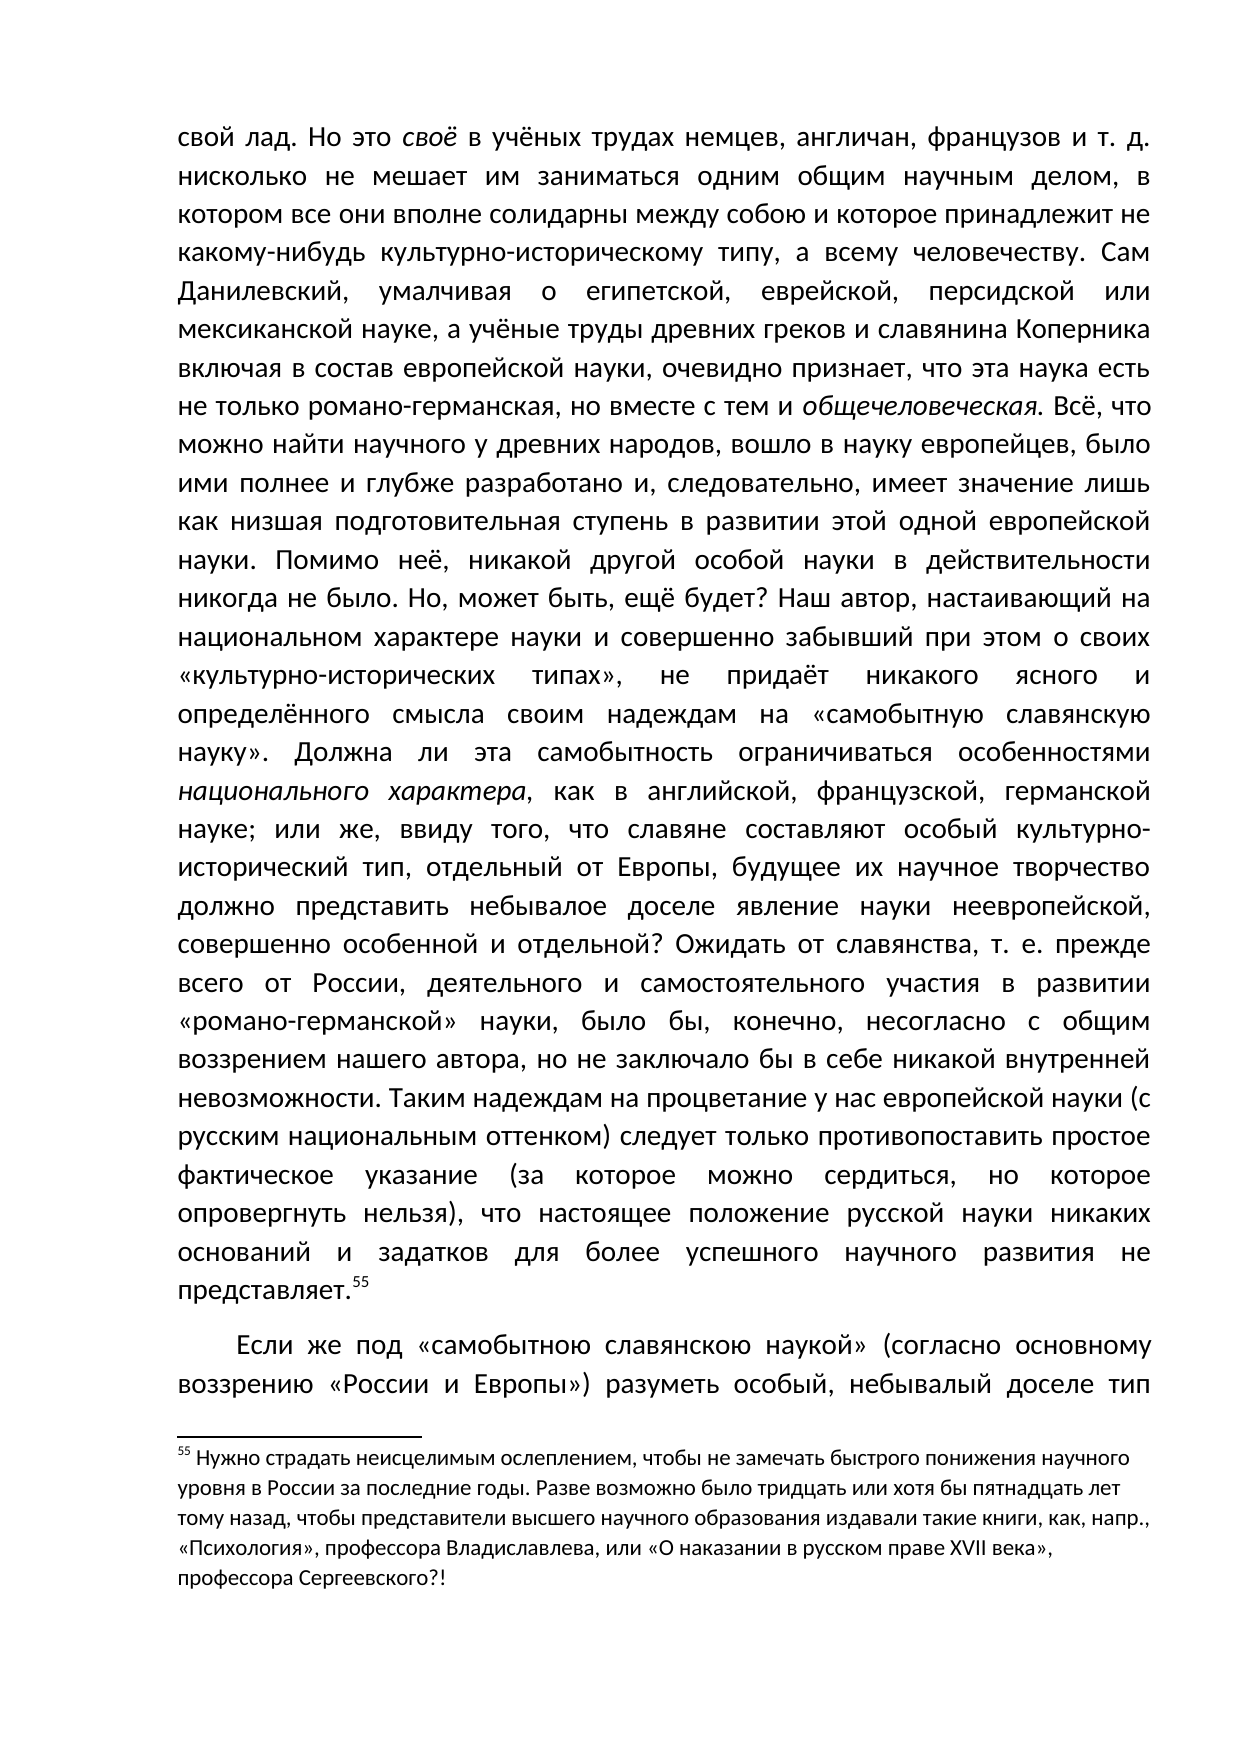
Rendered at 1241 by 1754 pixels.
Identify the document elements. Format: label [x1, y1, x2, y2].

text [177, 118, 1152, 1307]
text [177, 1326, 1152, 1400]
